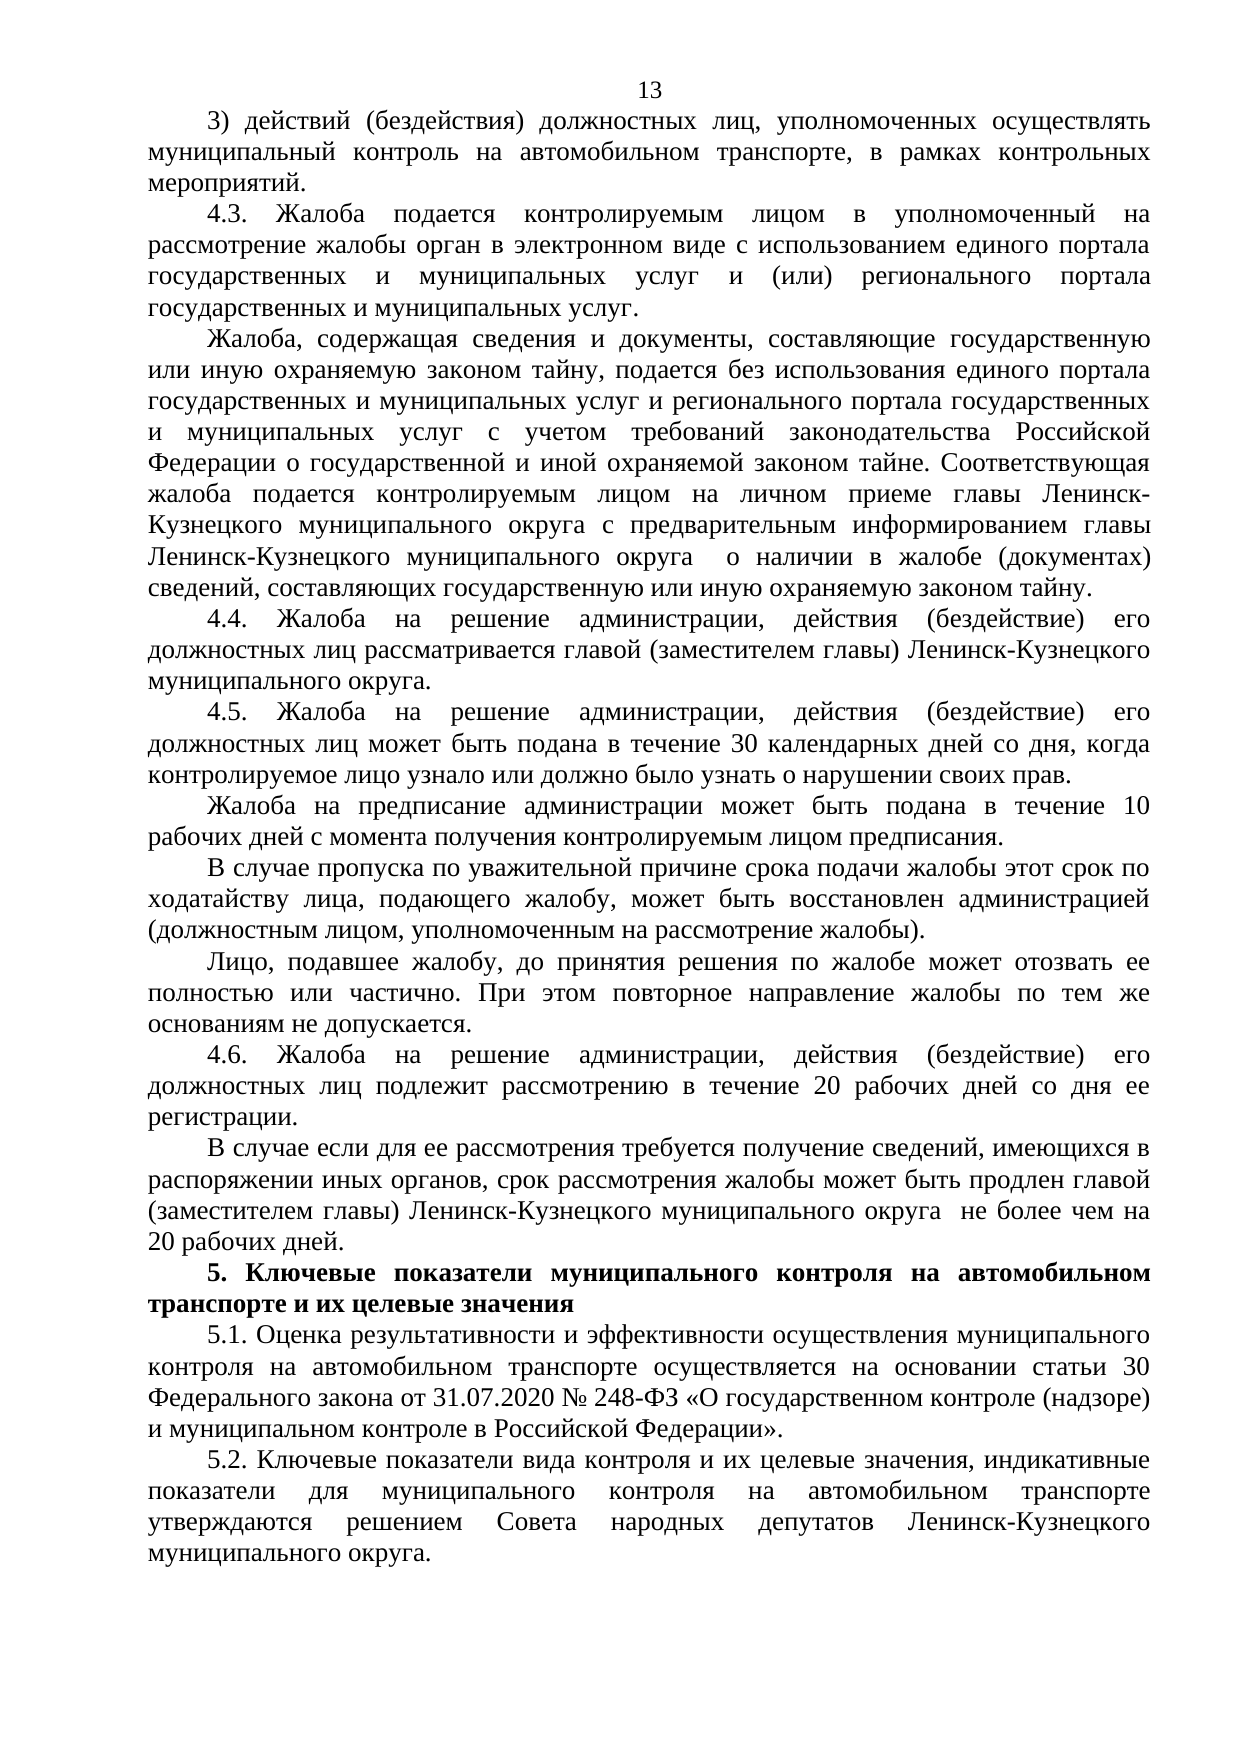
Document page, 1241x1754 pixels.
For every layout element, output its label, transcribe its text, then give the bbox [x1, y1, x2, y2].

text Жалоба, содержащая сведения и документы, составляющие государственную или иную охраняемую законом тайну, подается без использования единого портала государственных и муниципальных услуг и регионального портала государственных и муниципальных услуг с учетом требований законодательства Российской Федерации о государственной и иной охраняемой законом тайне. Соответствующая жалоба подается контролируемым лицом на личном приеме главы Ленинск-Кузнецкого муниципального округа с предварительным информированием главы Ленинск-Кузнецкого муниципального округа о наличии в жалобе (документах) сведений, составляющих государственную или иную охраняемую законом тайну. [148, 322, 1152, 602]
text 4.3. Жалоба подается контролируемым лицом в уполномоченный на рассмотрение жалобы орган в электронном виде с использованием единого портала государственных и муниципальных услуг и (или) регионального портала государственных и муниципальных услуг. [148, 197, 1152, 322]
text 4.5. Жалоба на решение администрации, действия (бездействие) его должностных лиц может быть подана в течение 30 календарных дней со дня, когда контролируемое лицо узнало или должно было узнать о нарушении своих прав. [148, 696, 1152, 789]
text 5.1. Оценка результативности и эффективности осуществления муниципального контроля на автомобильном транспорте осуществляется на основании статьи 30 Федерального закона от 31.07.2020 № 248-ФЗ «О государственном контроле (надзоре) и муниципальном контроле в Российской Федерации». [148, 1318, 1152, 1443]
text 4.6. Жалоба на решение администрации, действия (бездействие) его должностных лиц подлежит рассмотрению в течение 20 рабочих дней со дня ее регистрации. [148, 1038, 1152, 1132]
text 3) действий (бездействия) должностных лиц, уполномоченных осуществлять муниципальный контроль на автомобильном транспорте, в рамках контрольных мероприятий. [148, 104, 1152, 197]
text 5.2. Ключевые показатели вида контроля и их целевые значения, индикативные показатели для муниципального контроля на автомобильном транспорте утверждаются решением Совета народных депутатов Ленинск-Кузнецкого муниципального округа. [148, 1443, 1152, 1568]
text Жалоба на предписание администрации может быть подана в течение 10 рабочих дней с момента получения контролируемым лицом предписания. [148, 789, 1152, 851]
text В случае если для ее рассмотрения требуется получение сведений, имеющихся в распоряжении иных органов, срок рассмотрения жалобы может быть продлен главой (заместителем главы) Ленинск-Кузнецкого муниципального округа не более чем на 20 рабочих дней. [148, 1132, 1152, 1256]
text 5. Ключевые показатели муниципального контроля на автомобильном транспорте и их целевые значения [148, 1256, 1152, 1318]
text Лицо, подавшее жалобу, до принятия решения по жалобе может отозвать ее полностью или частично. При этом повторное направление жалобы по тем же основаниям не допускается. [148, 945, 1152, 1038]
text В случае пропуска по уважительной причине срока подачи жалобы этот срок по ходатайству лица, подающего жалобу, может быть восстановлен администрацией (должностным лицом, уполномоченным на рассмотрение жалобы). [148, 851, 1152, 945]
text 4.4. Жалоба на решение администрации, действия (бездействие) его должностных лиц рассматривается главой (заместителем главы) Ленинск-Кузнецкого муниципального округа. [148, 602, 1152, 696]
